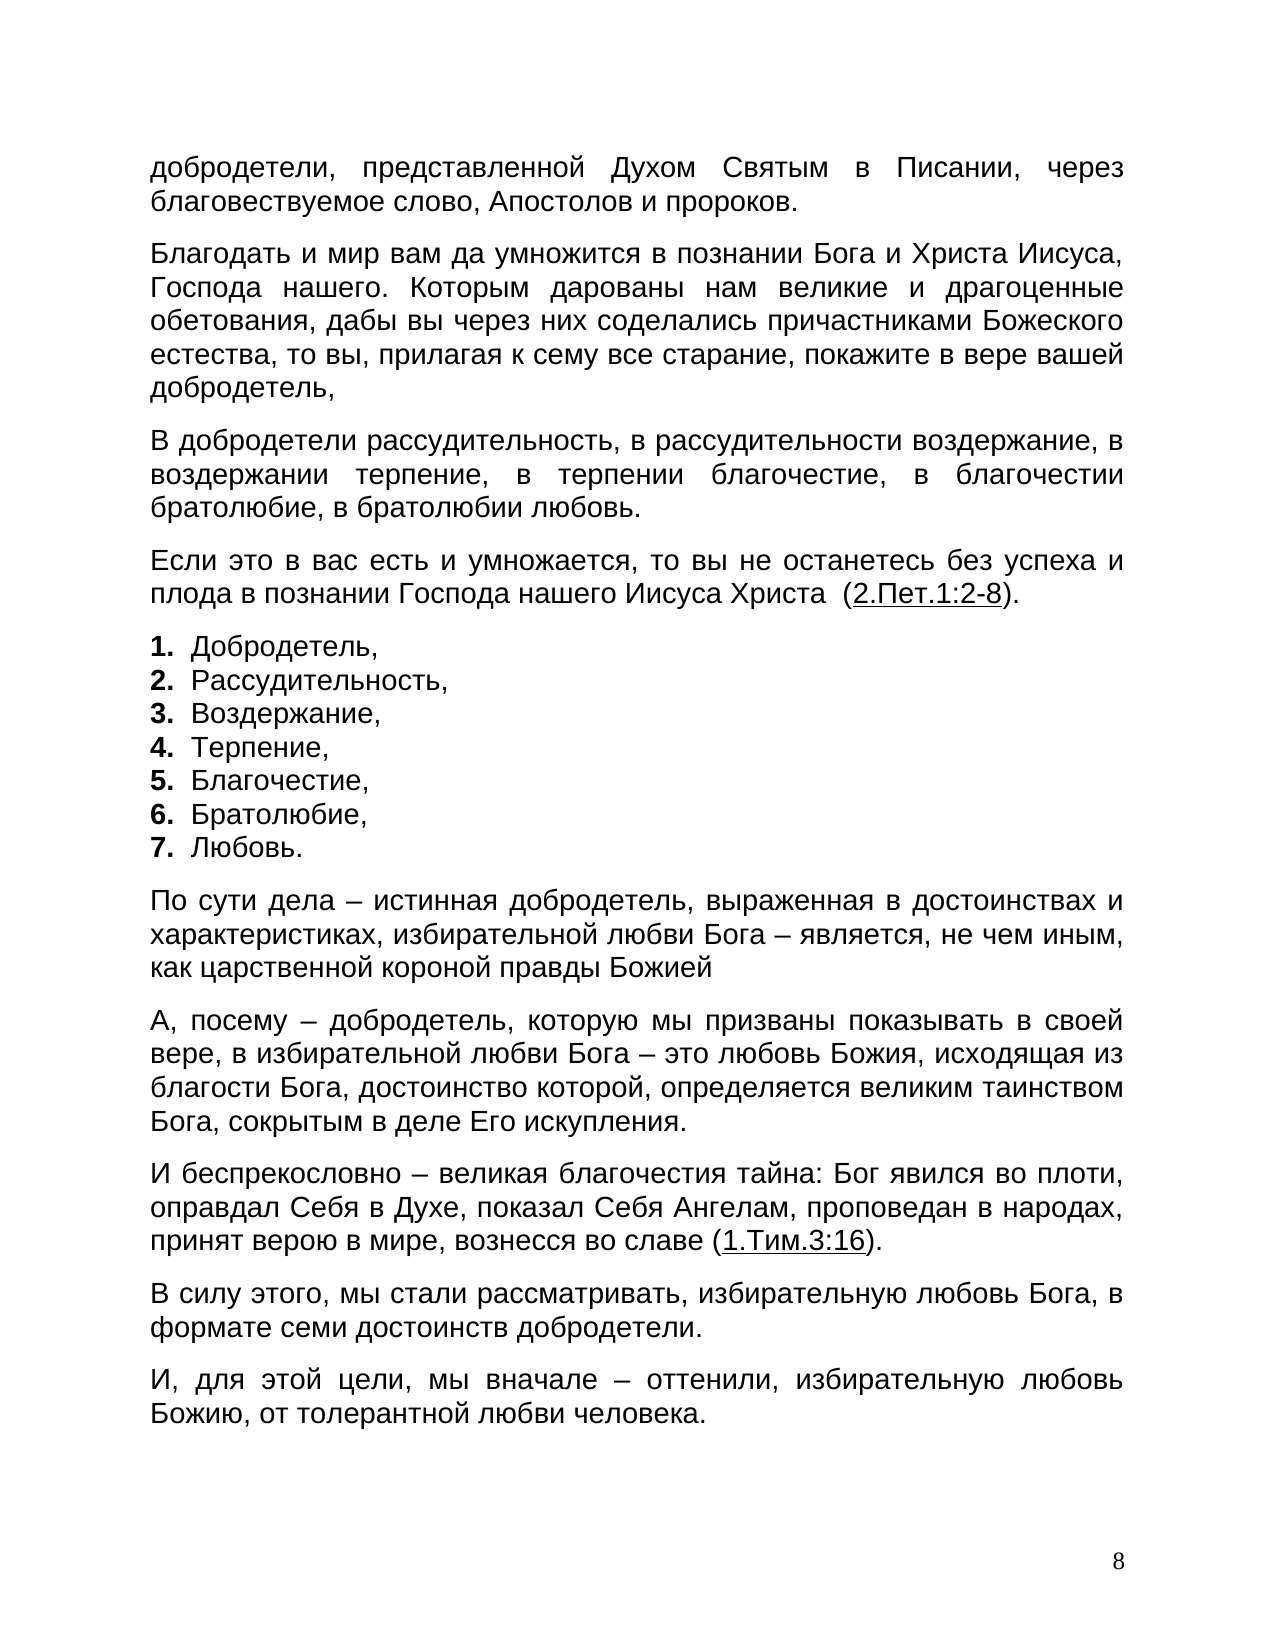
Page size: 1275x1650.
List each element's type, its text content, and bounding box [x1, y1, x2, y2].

text 7. Любовь. [150, 830, 1125, 864]
text По сути дела – истинная добродетель, выраженная в достоинствах и характеристиках, избирательной любви Бога – является, не чем иным, как царственной короной правды Божией [150, 883, 1125, 984]
text 5. Благочестие, [150, 763, 1125, 797]
text 4. Терпение, [150, 730, 1125, 763]
text Если это в вас есть и умножается, то вы не останетесь без успеха и плода в познании Господа нашего Иисуса Христа (2.Пет.1:2-8). [150, 543, 1125, 610]
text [150, 150, 1125, 217]
text 6. Братолюбие, [150, 797, 1125, 830]
text 1. Добродетель, [150, 629, 1125, 663]
text В добродетели рассудительность, в рассудительности воздержание, в воздержании терпение, в терпении благочестие, в благочестии братолюбие, в братолюбии любовь. [150, 423, 1125, 524]
text И, для этой цели, мы вначале – оттенили, избирательную любовь Божию, от толерантной любви человека. [150, 1362, 1125, 1429]
text В силу этого, мы стали рассматривать, избирательную любовь Бога, в формате семи достоинств добродетели. [150, 1276, 1125, 1343]
text А, посему – добродетель, которую мы призваны показывать в своей вере, в избирательной любви Бога – это любовь Божия, исходящая из благости Бога, достоинство которой, определяется великим таинством Бога, сокрытым в деле Его искупления. [150, 1003, 1125, 1137]
text 2. Рассудительность, [150, 663, 1125, 696]
text И беспрекословно – великая благочестия тайна: Бог явился во плоти, оправдал Себя в Духе, показал Себя Ангелам, проповедан в народах, принят верою в мире, вознесся во славе (1.Тим.3:16). [150, 1156, 1125, 1257]
text Благодать и мир вам да умножится в познании Бога и Христа Иисуса, Господа нашего. Которым дарованы нам великие и драгоценные обетования, дабы вы через них соделались причастниками Божеского естества, то вы, прилагая к сему все старание, покажите в вере вашей добродетель, [150, 236, 1125, 404]
text 3. Воздержание, [150, 696, 1125, 730]
